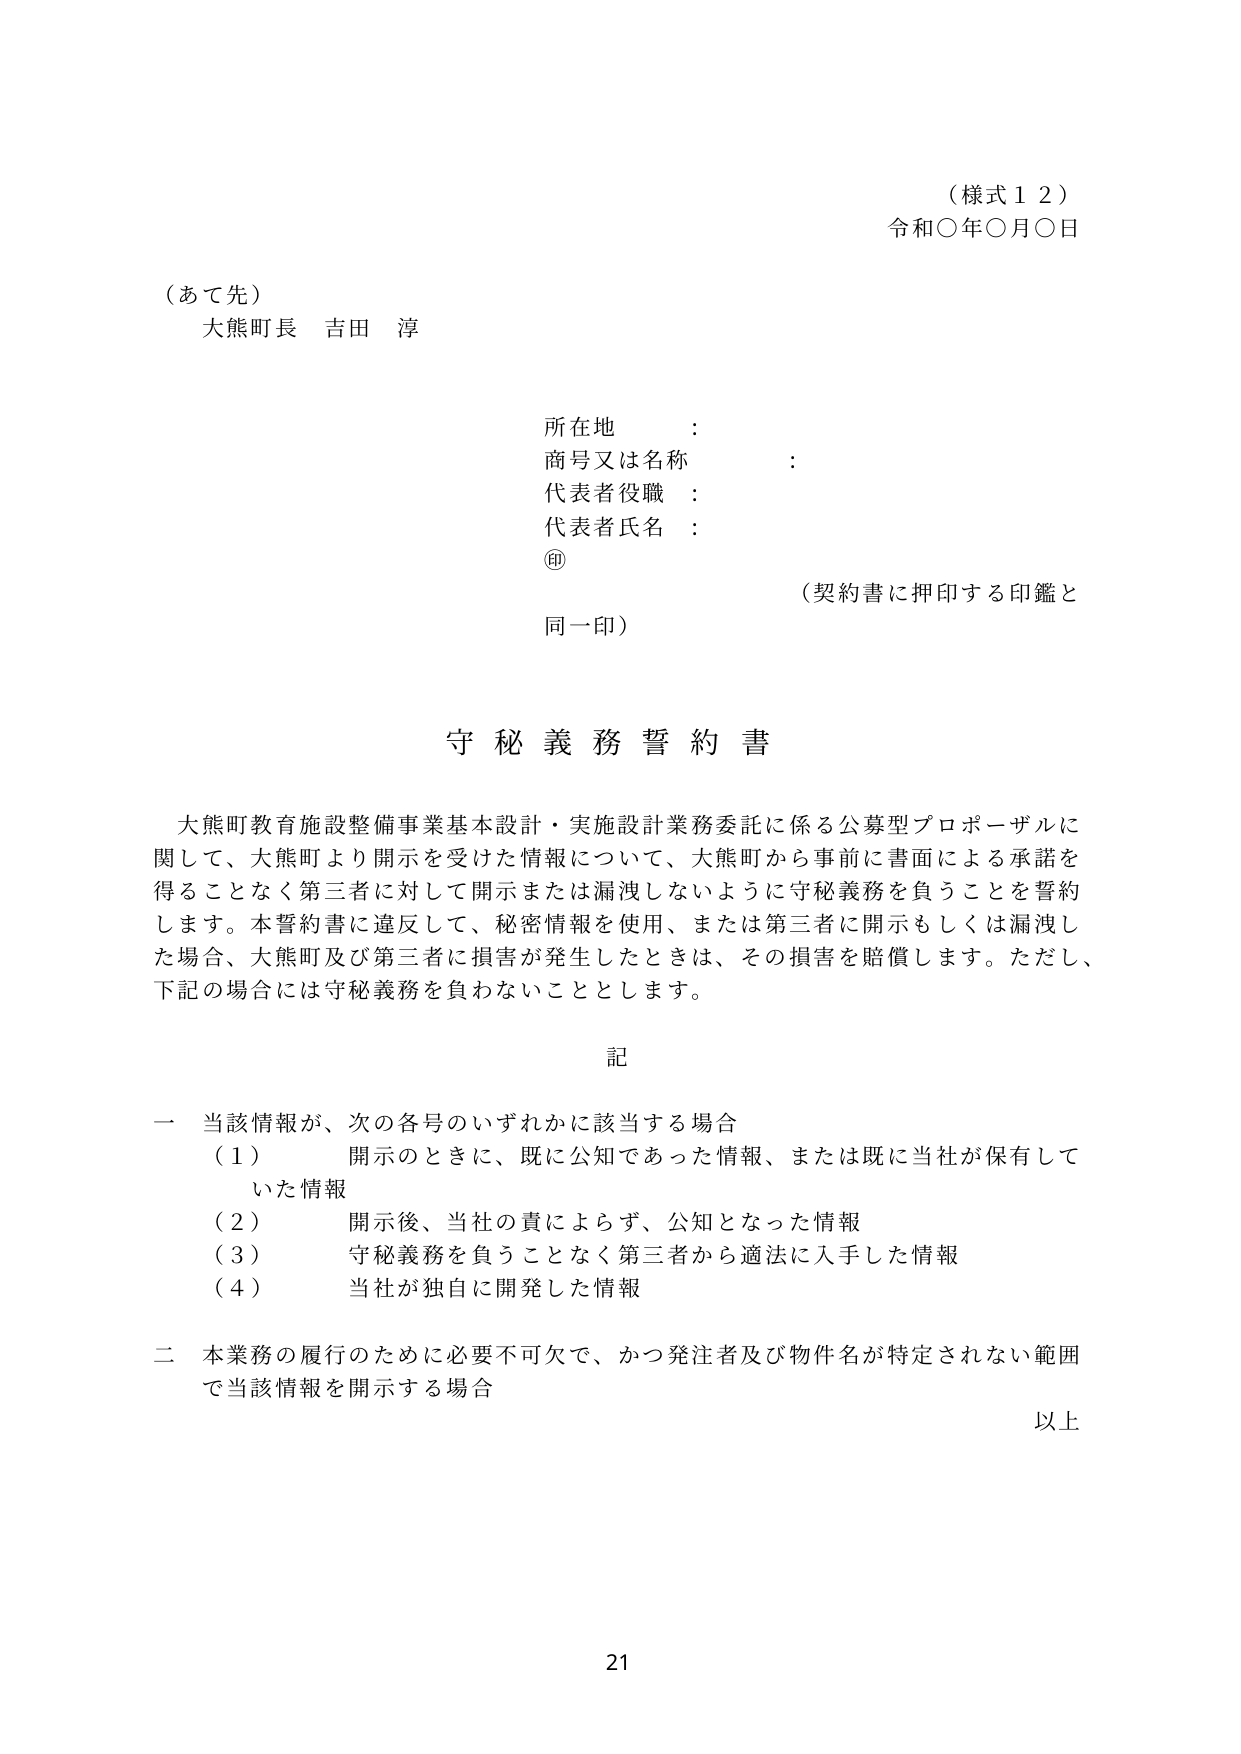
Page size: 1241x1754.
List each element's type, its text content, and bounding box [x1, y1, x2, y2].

list 当社が独自に開発した情報 [183, 1271, 1083, 1304]
text 二 本業務の履行のために必要不可欠で、かつ発注者及び物件名が特定されない範囲で当該情報を開示する場合 [153, 1337, 1083, 1403]
list 開示後、当社の責によらず、公知となった情報 [183, 1204, 1083, 1238]
text 代表者役職 : [537, 476, 1083, 509]
text 守秘義務誓約書 [153, 708, 1083, 774]
list 守秘義務を負うことなく第三者から適法に入手した情報 [183, 1238, 1083, 1271]
text 以上 [153, 1403, 1083, 1436]
text 代表者氏名 : ㊞ [537, 509, 1083, 575]
list 開示のときに、既に公知であった情報、または既に当社が保有していた情報 [183, 1138, 1083, 1204]
text （あて先） [153, 277, 1083, 310]
text 大熊町教育施設整備事業基本設計・実施設計業務委託に係る公募型プロポーザルに関して、大熊町より開示を受けた情報について、大熊町から事前に書面による承諾を得ることなく第三者に対して開示または漏洩しないように守秘義務を負うことを誓約します。本誓約書に違反して、秘密情報を使用、または第三者に開示もしくは漏洩した場合、大熊町及び第三者に損害が発生したときは、その損害を賠償します。ただし、下記の場合には守秘義務を負わないこととします。 [153, 807, 1083, 1006]
text 大熊町長 吉田 淳 [153, 310, 1083, 343]
text 所在地 : [537, 409, 1083, 443]
text 一 当該情報が、次の各号のいずれかに該当する場合 [153, 1105, 1083, 1138]
text 令和○年○月○日 [153, 211, 1083, 244]
text 商号又は名称 : [537, 443, 1083, 476]
text （契約書に押印する印鑑と同一印） [537, 575, 1083, 641]
subtitle （様式１２） [238, 178, 1083, 211]
text 記 [153, 1039, 1083, 1072]
